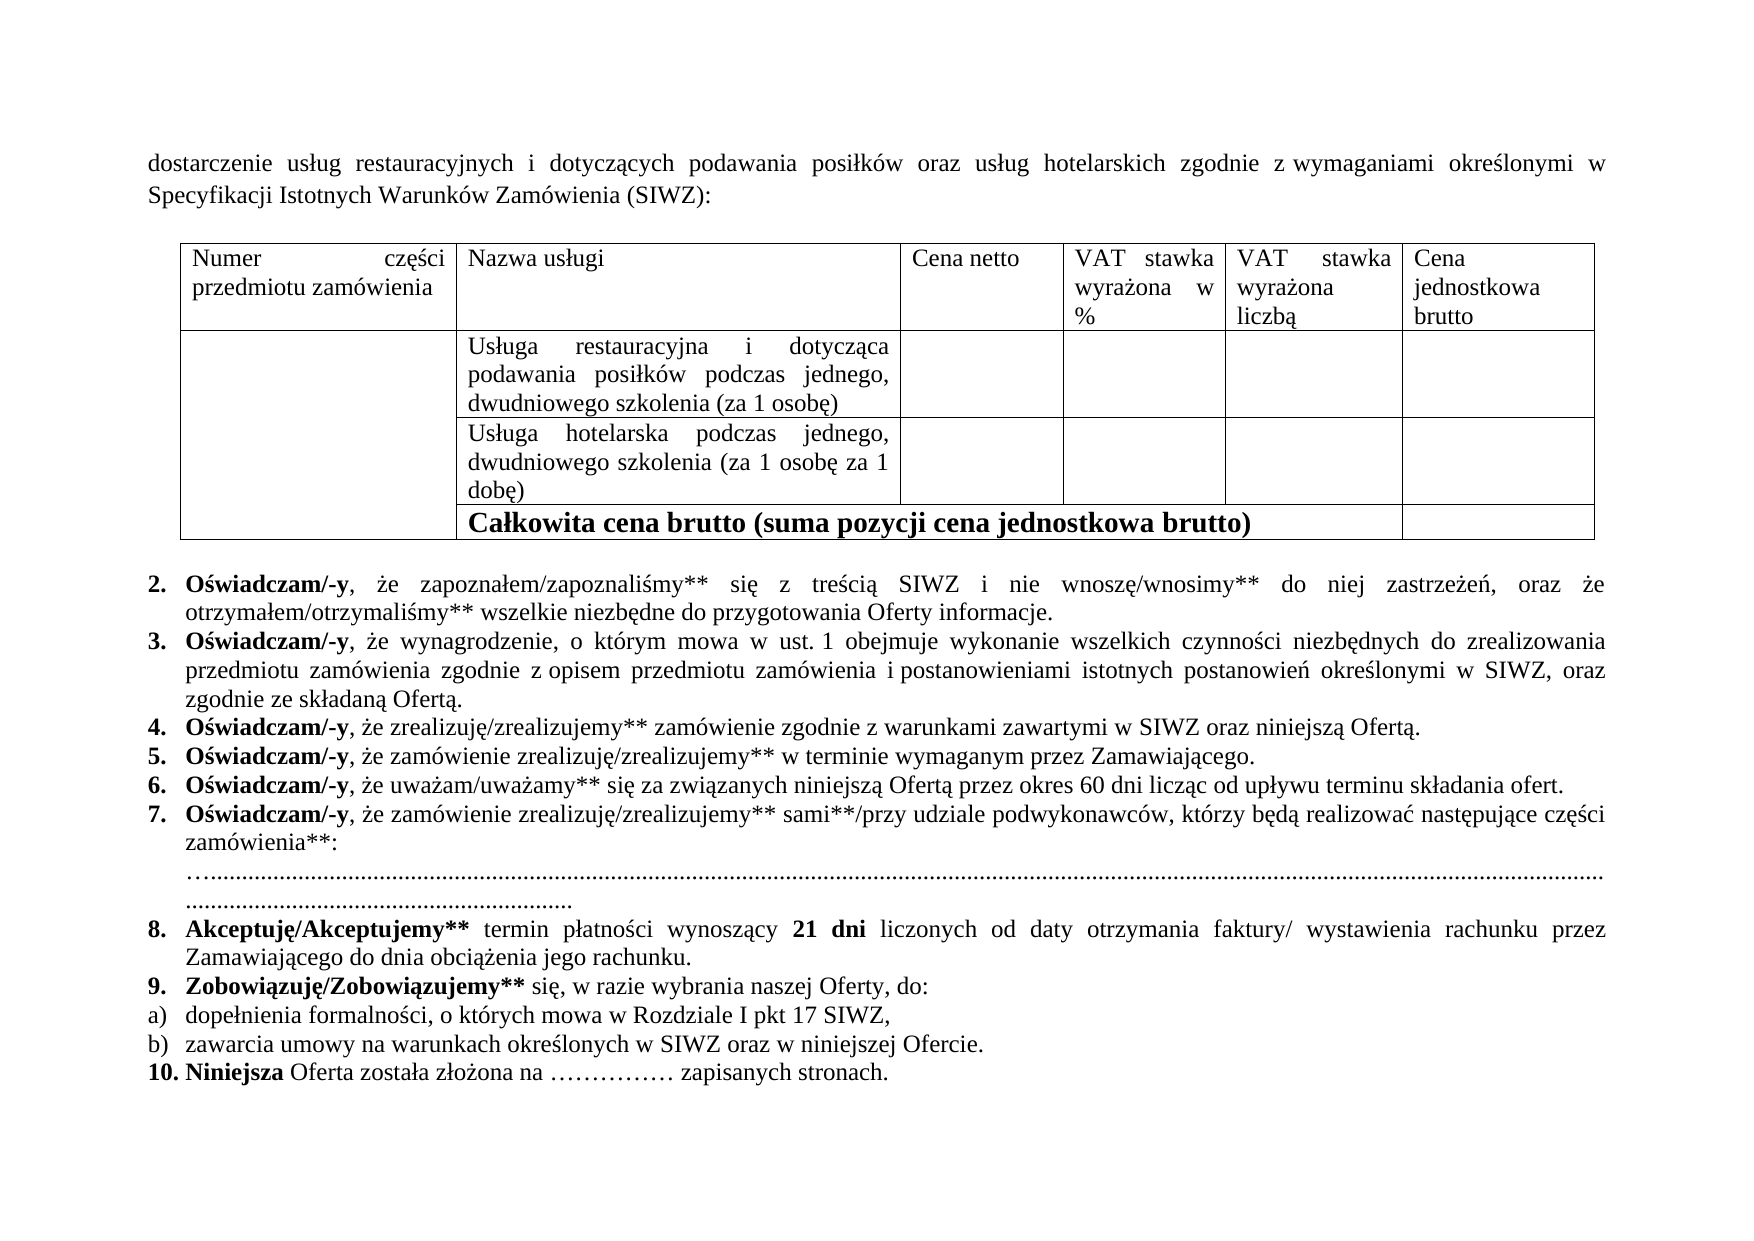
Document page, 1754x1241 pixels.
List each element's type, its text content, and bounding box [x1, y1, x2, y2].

text b) zawarcia umowy na warunkach określonych w SIWZ oraz w niniejszej Ofercie. [148, 1029, 1606, 1057]
table_cell [1403, 418, 1594, 504]
table_cell [1403, 331, 1594, 417]
text 4. Oświadczam/-y, że zrealizuję/zrealizujemy** zamówienie zgodnie z warunkami zawartymi w SIWZ oraz niniejszą Ofertą. [148, 712, 1606, 741]
table_cell [1403, 505, 1594, 539]
table_header VAT stawka wyrażona liczbą [1226, 244, 1402, 330]
table_cell [1064, 418, 1225, 504]
text 10. Niniejsza Oferta została złożona na …………… zapisanych stronach. [148, 1057, 1606, 1086]
table_header Cena netto [901, 244, 1063, 330]
table_cell [181, 331, 456, 539]
table_header Nazwa usługi [457, 244, 900, 330]
table_header Numer części przedmiotu zamówienia [181, 244, 456, 330]
text a) dopełnienia formalności, o których mowa w Rozdziale I pkt 17 SIWZ, [148, 1000, 1606, 1029]
text 6. Oświadczam/-y, że uważam/uważamy** się za związanych niniejszą Ofertą przez okres 60 dni licząc od upływu terminu składania ofert. [148, 770, 1606, 799]
text 5. Oświadczam/-y, że zamówienie zrealizuję/zrealizujemy** w terminie wymaganym przez Zamawiającego. [148, 741, 1606, 770]
text 2. Oświadczam/-y, że zapoznałem/zapoznaliśmy** się z treścią SIWZ i nie wnoszę/wnosimy** do niej zastrzeżeń, oraz że otrzymałem/otrzymaliśmy** wszelkie niezbędne do przygotowania Oferty informacje. [148, 569, 1606, 626]
table_cell [1226, 331, 1402, 417]
text 7. Oświadczam/-y, że zamówienie zrealizuję/zrealizujemy** sami**/przy udziale podwykonawców, którzy będą realizować następujące części zamówienia**: …............................................................................................................................................................................................................................................................................................. [148, 799, 1606, 914]
table_cell Usługa hotelarska podczas jednego, dwudniowego szkolenia (za 1 osobę za 1 dobę) [457, 418, 900, 504]
table_header VAT stawka wyrażona w % [1064, 244, 1225, 330]
table_header Cena jednostkowa brutto [1403, 244, 1594, 330]
table_cell [1226, 418, 1402, 504]
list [148, 148, 1606, 209]
text 3. Oświadczam/-y, że wynagrodzenie, o którym mowa w ust. 1 obejmuje wykonanie wszelkich czynności niezbędnych do zrealizowania przedmiotu zamówienia zgodnie z opisem przedmiotu zamówienia i postanowieniami istotnych postanowień określonymi w SIWZ, oraz zgodnie ze składaną Ofertą. [148, 626, 1606, 712]
table_cell Całkowita cena brutto (suma pozycji cena jednostkowa brutto) [457, 505, 1402, 539]
text 8. Akceptuję/Akceptujemy** termin płatności wynoszący 21 dni liczonych od daty otrzymania faktury/ wystawienia rachunku przez Zamawiającego do dnia obciążenia jego rachunku. [148, 914, 1606, 971]
text 9. Zobowiązuję/Zobowiązujemy** się, w razie wybrania naszej Oferty, do: [148, 971, 1606, 1000]
table_cell [901, 418, 1063, 504]
table_cell [1064, 331, 1225, 417]
table_cell [901, 331, 1063, 417]
table_cell Usługa restauracyjna i dotycząca podawania posiłków podczas jednego, dwudniowego szkolenia (za 1 osobę) [457, 331, 900, 417]
